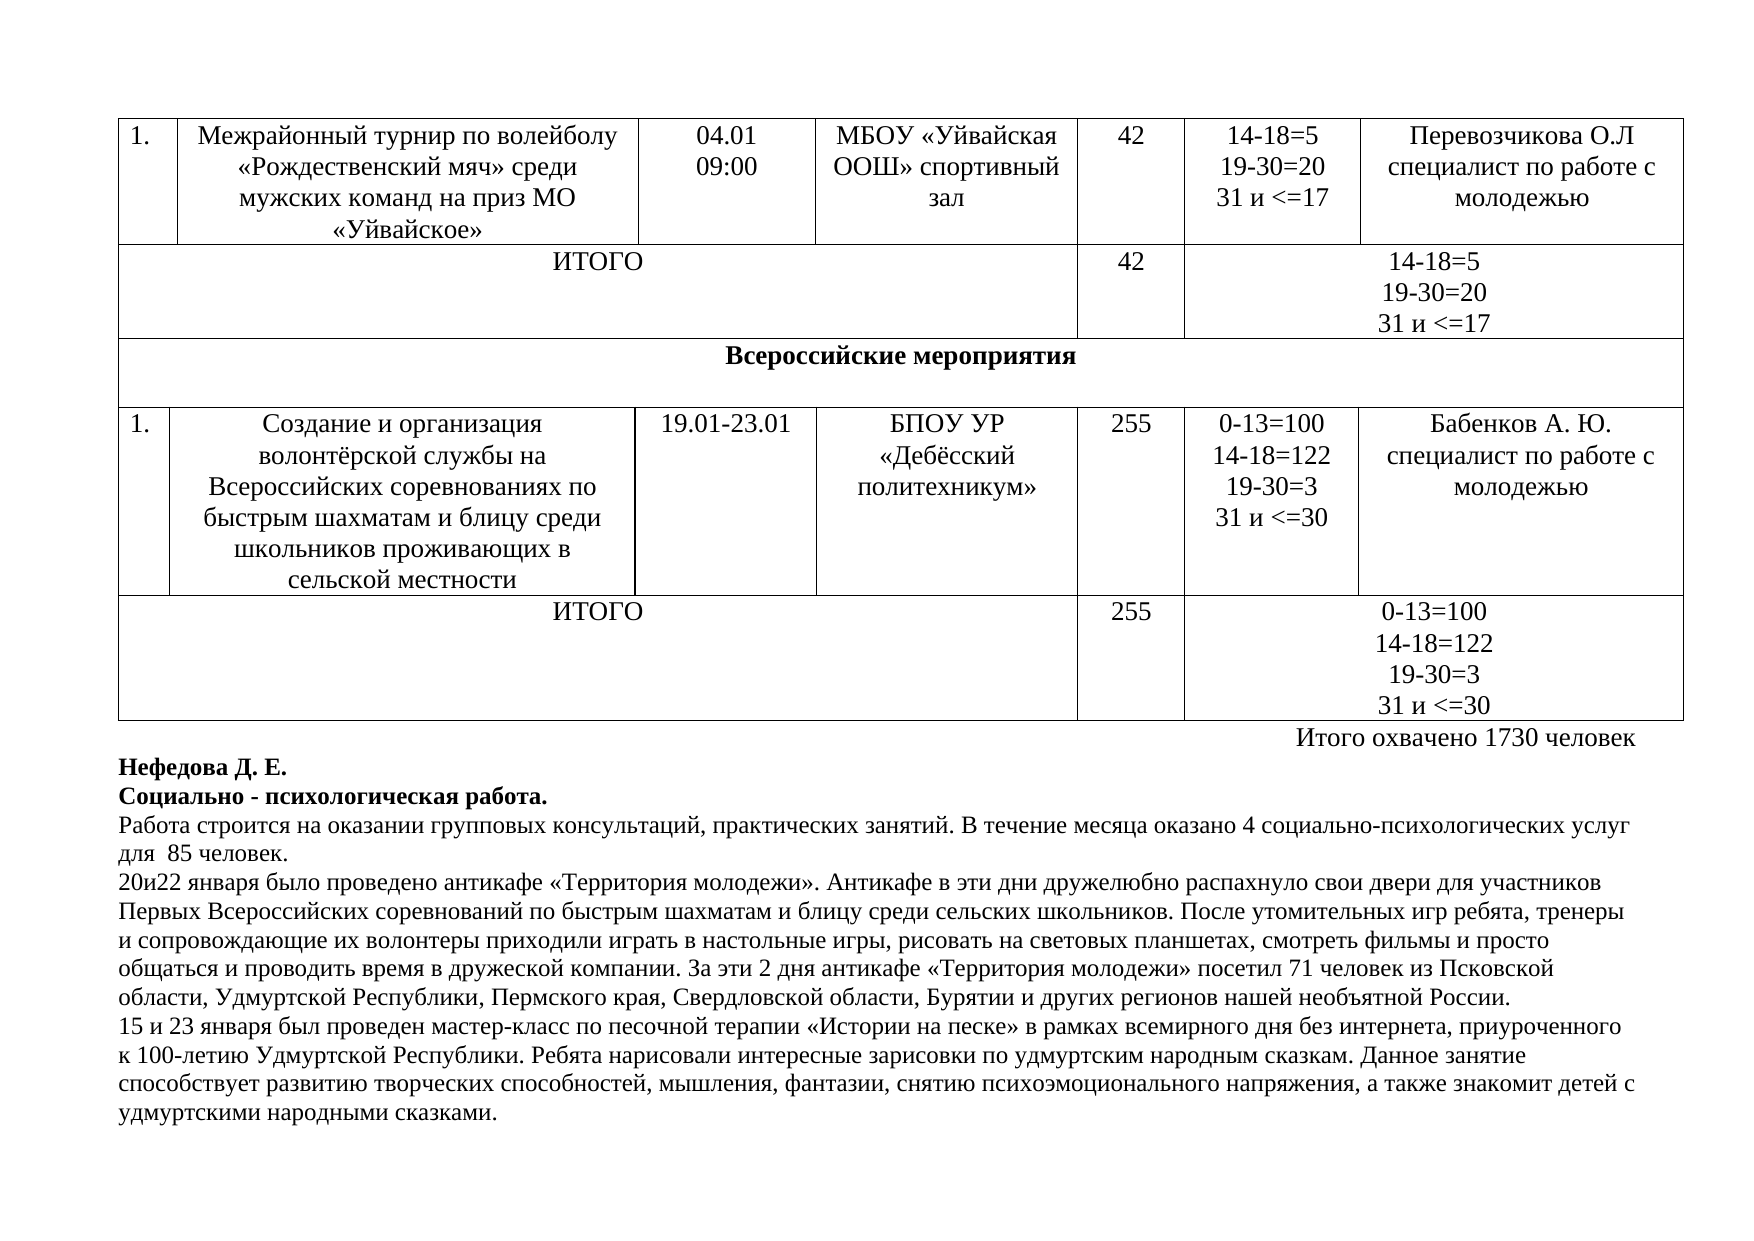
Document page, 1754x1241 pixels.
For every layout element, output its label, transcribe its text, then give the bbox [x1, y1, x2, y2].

text Итого охвачено 1730 человек [118, 721, 1636, 752]
text Нефедова Д. Е. [118, 752, 1636, 781]
table_cell Всероссийские мероприятия [119, 339, 1683, 407]
table_cell 42 [1078, 245, 1184, 338]
table_cell 1. [119, 408, 169, 594]
table_cell 19.01-23.01 [636, 408, 816, 594]
table_cell 14-18=5 19-30=20 31 и <=17 [1185, 245, 1683, 338]
table_cell 04.01 09:00 [639, 119, 815, 244]
table_cell 255 [1078, 596, 1184, 720]
text 15 и 23 января был проведен мастер-класс по песочной терапии «Истории на песке» в рамках всемирного дня без интернета, приуроченного к 100-летию Удмуртской Республики. Ребята нарисовали интересные зарисовки по удмуртским народным сказкам. Данное занятие способствует развитию творческих способностей, мышления, фантазии, снятию психоэмоционального напряжения, а также знакомит детей с удмуртскими народными сказками. [118, 1011, 1636, 1126]
table_cell ИТОГО [119, 245, 1077, 338]
table_cell ИТОГО [119, 596, 1077, 720]
table_cell 0-13=100 14-18=122 19-30=3 31 и <=30 [1185, 596, 1683, 720]
table_cell Создание и организация волонтёрской службы на Всероссийских соревнованиях по быстрым шахматам и блицу среди школьников проживающих в сельской местности [170, 408, 634, 594]
table_cell Межрайонный турнир по волейболу «Рождественский мяч» среди мужских команд на приз МО «Уйвайское» [178, 119, 638, 244]
text Социально - психологическая работа. [118, 781, 1636, 810]
table_cell 255 [1078, 408, 1184, 594]
table_cell БПОУ УР «Дебёсский политехникум» [817, 408, 1077, 594]
table_cell Бабенков А. Ю. специалист по работе с молодежью [1359, 408, 1683, 594]
table_cell МБОУ «Уйвайская ООШ» спортивный зал [816, 119, 1077, 244]
text Работа строится на оказании групповых консультаций, практических занятий. В течение месяца оказано 4 социально-психологических услуг для 85 человек. [118, 810, 1636, 867]
text 20и22 января было проведено антикафе «Территория молодежи». Антикафе в эти дни дружелюбно распахнуло свои двери для участников Первых Всероссийских соревнований по быстрым шахматам и блицу среди сельских школьников. После утомительных игр ребята, тренеры и сопровождающие их волонтеры приходили играть в настольные игры, рисовать на световых планшетах, смотреть фильмы и просто общаться и проводить время в дружеской компании. За эти 2 дня антикафе «Территория молодежи» посетил 71 человек из Псковской области, Удмуртской Республики, Пермского края, Свердловской области, Бурятии и других регионов нашей необъятной России. [118, 867, 1636, 1011]
table_cell 42 [1078, 119, 1184, 244]
table_cell 0-13=100 14-18=122 19-30=3 31 и <=30 [1185, 408, 1358, 594]
table_cell [119, 119, 177, 244]
table_cell Перевозчикова О.Л специалист по работе с молодежью [1361, 119, 1683, 244]
table_cell 14-18=5 19-30=20 31 и <=17 [1185, 119, 1360, 244]
